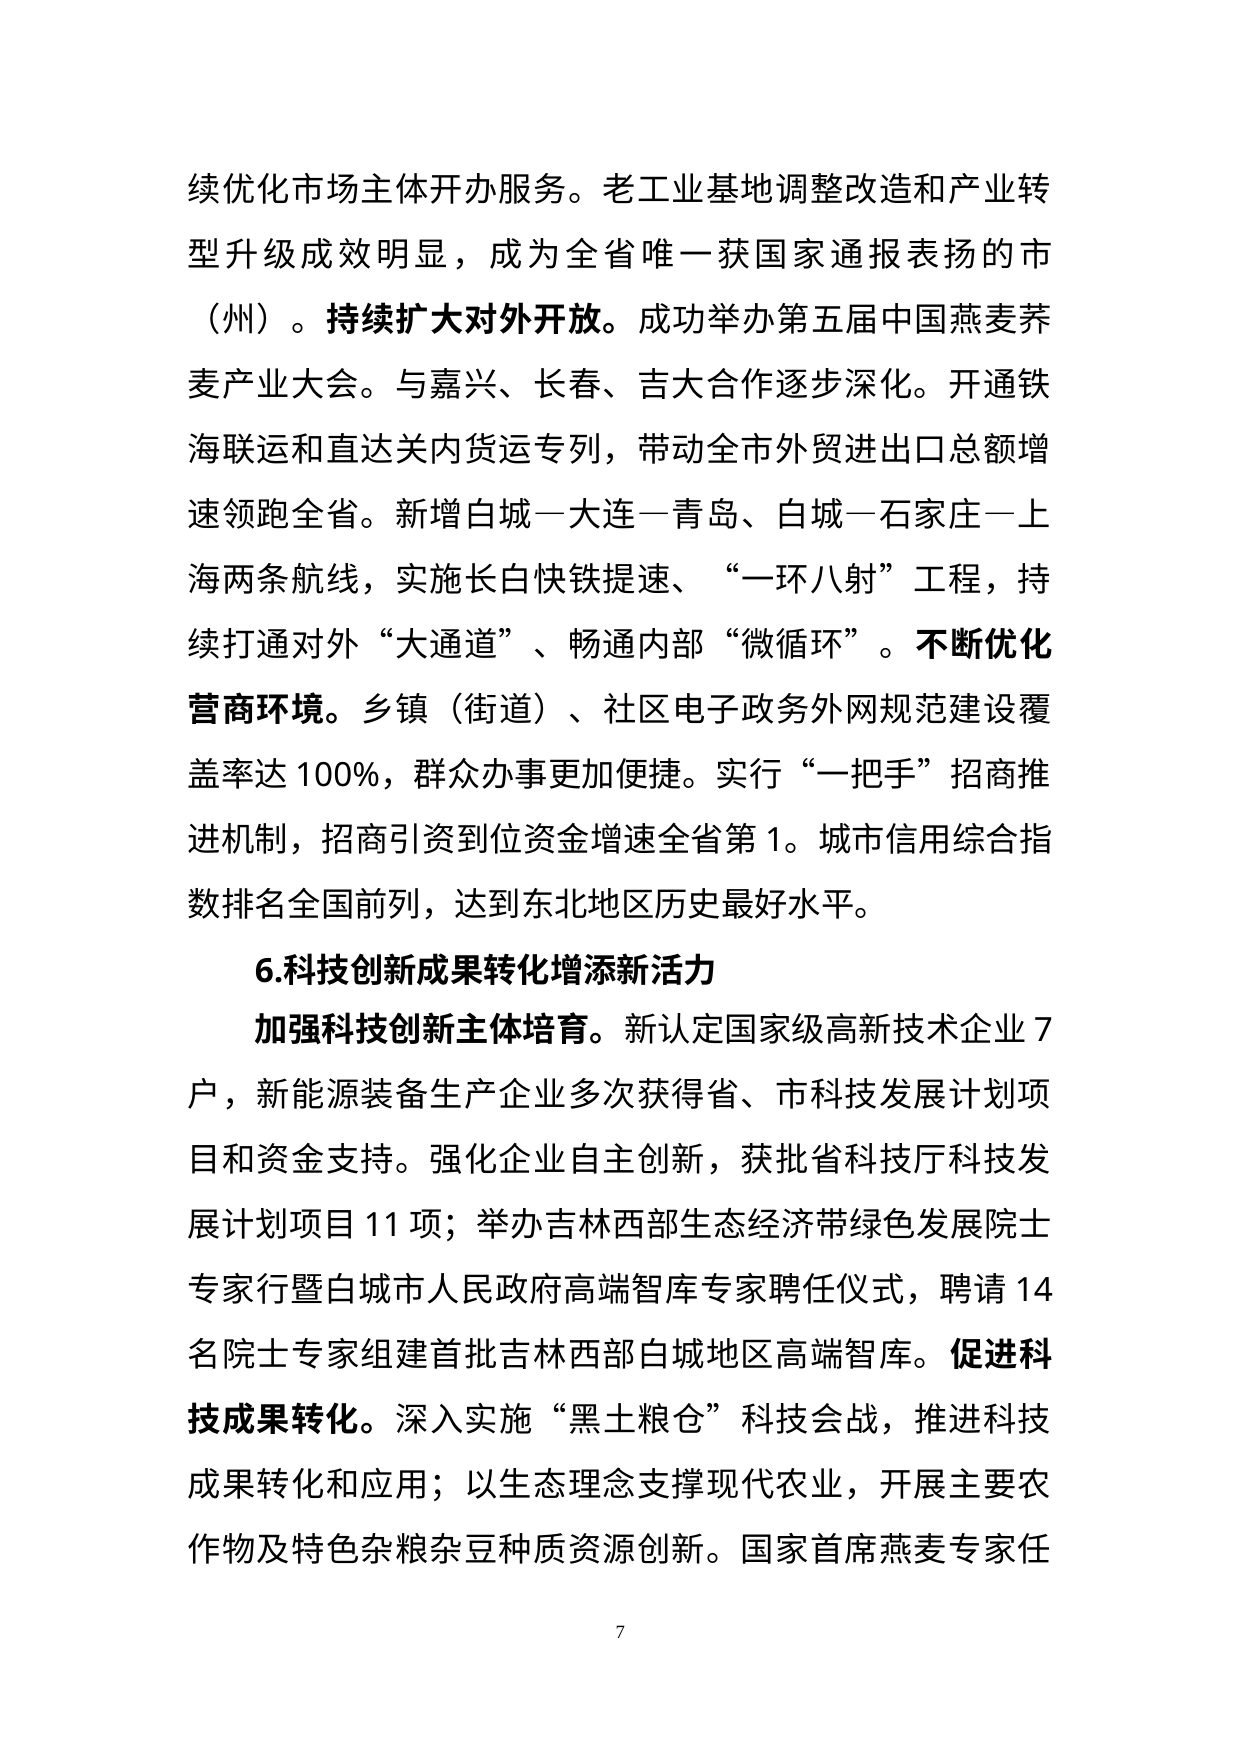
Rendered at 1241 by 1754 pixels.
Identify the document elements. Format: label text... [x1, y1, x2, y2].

subtitle 6.科技创新成果转化增添新活力 [187, 934, 1053, 995]
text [187, 995, 1053, 1580]
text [187, 154, 1053, 934]
